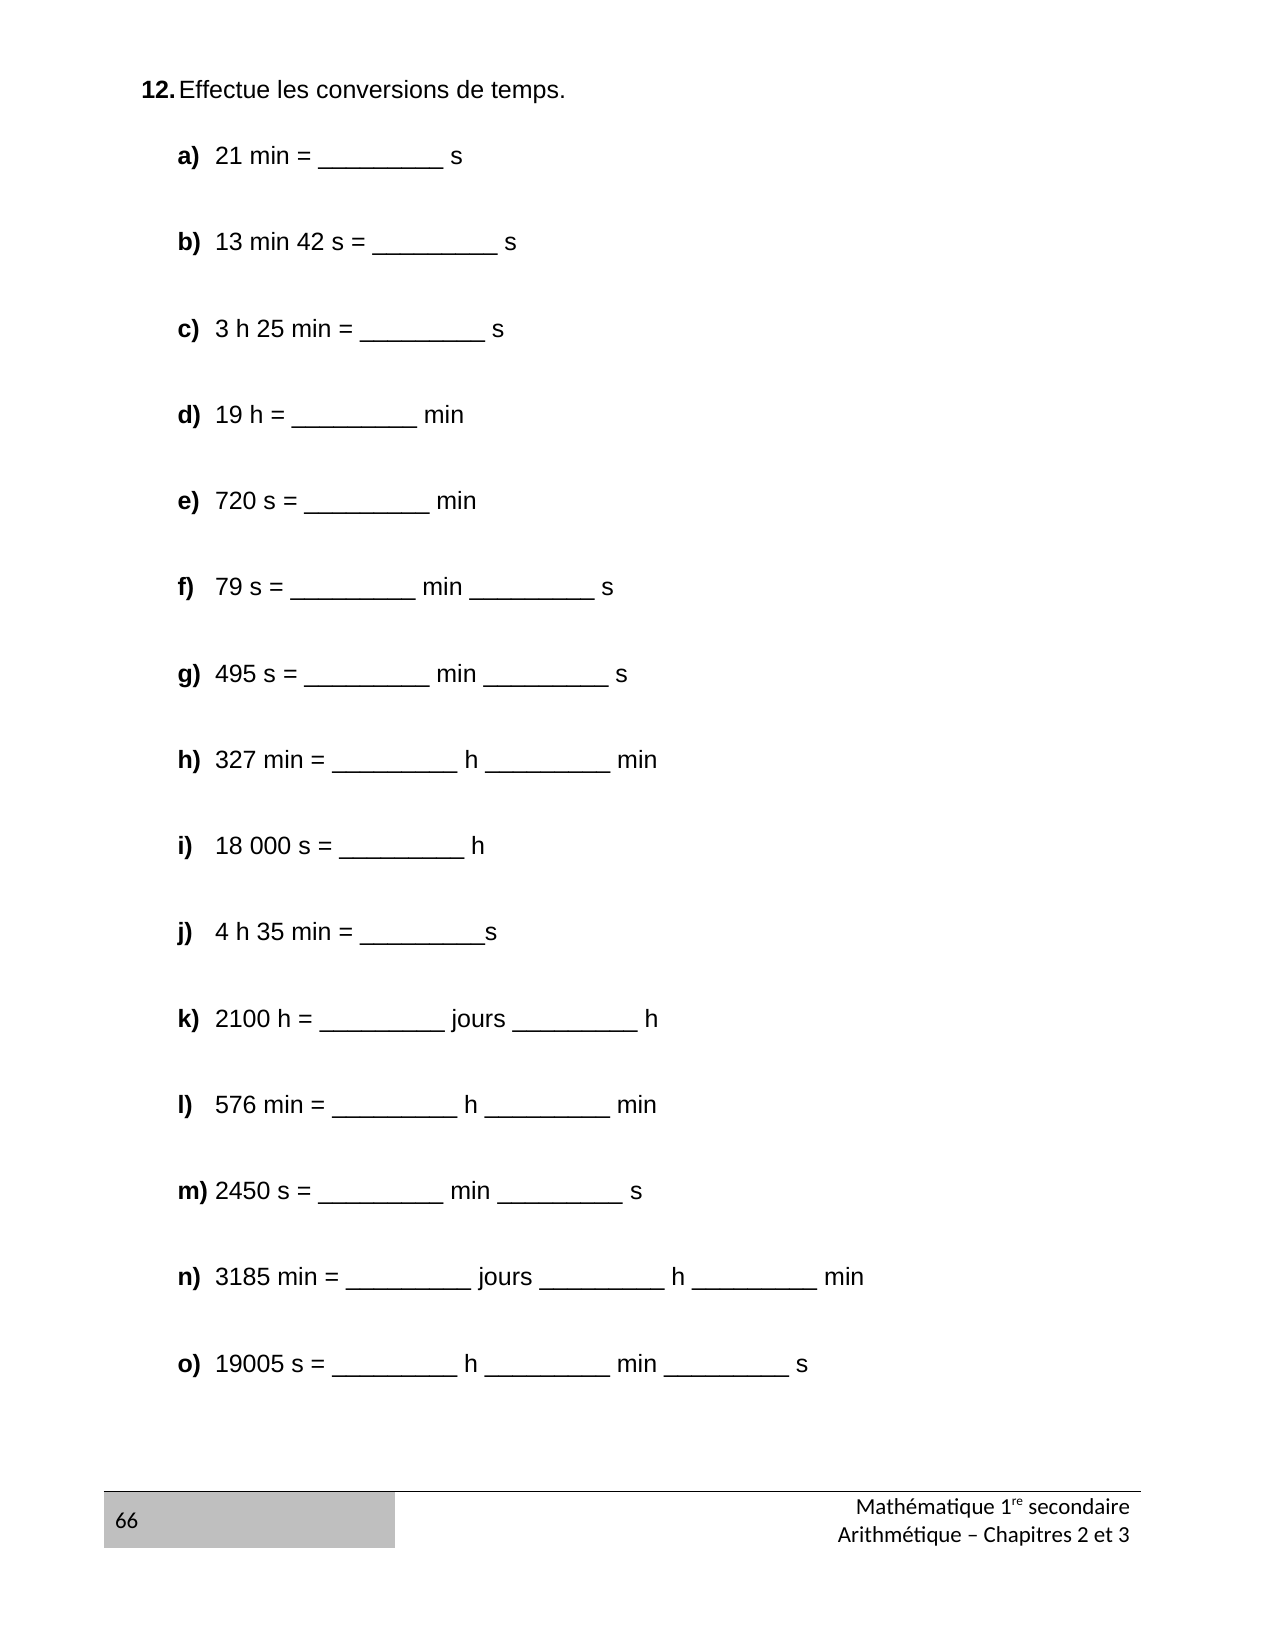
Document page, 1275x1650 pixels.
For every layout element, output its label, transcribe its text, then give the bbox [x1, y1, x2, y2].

list 19 h = _________ min [177, 400, 1167, 428]
list 495 s = _________ min _________ s [177, 658, 1167, 687]
list 720 s = _________ min [177, 486, 1167, 515]
list 3 h 25 min = _________ s [177, 313, 1167, 342]
list 19005 s = _________ h _________ min _________ s [177, 1348, 1167, 1377]
list 576 min = _________ h _________ min [177, 1090, 1167, 1118]
list 2450 s = _________ min _________ s [177, 1176, 1167, 1205]
list 13 min 42 s = _________ s [177, 227, 1167, 256]
list 327 min = _________ h _________ min [177, 745, 1167, 773]
list 21 min = _________ s [177, 141, 1167, 170]
list 79 s = _________ min _________ s [177, 572, 1167, 601]
list 3185 min = _________ jours _________ h _________ min [177, 1262, 1167, 1291]
list 2100 h = _________ jours _________ h [177, 1003, 1167, 1032]
list 4 h 35 min = _________s [177, 917, 1167, 946]
list 18 000 s = _________ h [177, 831, 1167, 860]
list Effectue les conversions de temps. [141, 75, 1167, 104]
